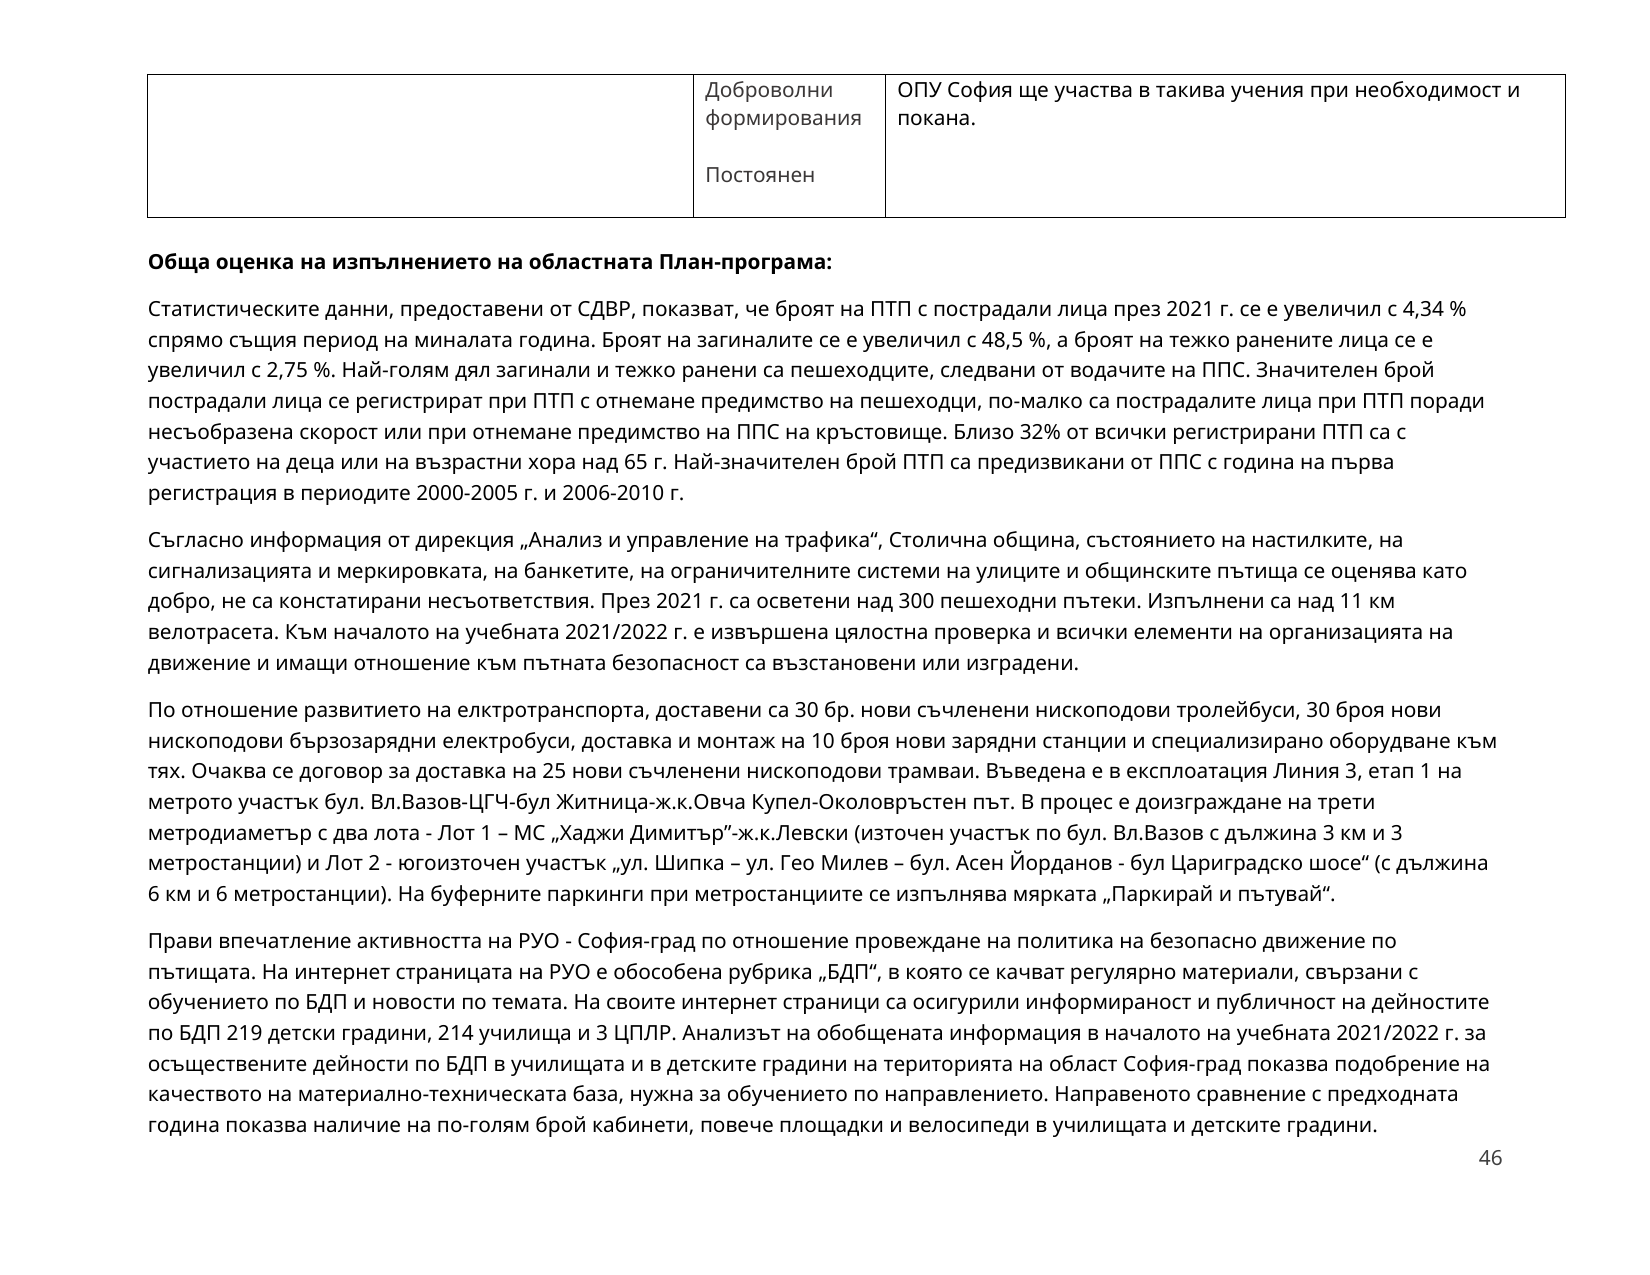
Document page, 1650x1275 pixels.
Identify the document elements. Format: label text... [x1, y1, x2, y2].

text Съгласно информация от дирекция „Анализ и управление на трафика“, Столична община, състоянието на настилките, на сигнализацията и меркировката, на банкетите, на ограничителните системи на улиците и общинските пътища се оценява като добро, не са констатирани несъответствия. През 2021 г. са осветени над 300 пешеходни пътеки. Изпълнени са над 11 км велотрасета. Към началото на учебната 2021/2022 г. е извършена цялостна проверка и всички елементи на организацията на движение и имащи отношение към пътната безопасност са възстановени или изградени. [148, 525, 1502, 676]
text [148, 926, 1502, 1138]
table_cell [886, 75, 1565, 217]
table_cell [694, 75, 885, 217]
text По отношение развитието на елктротранспорта, доставени са 30 бр. нови съчленени нископодови тролейбуси, 30 броя нови нископодови бързозарядни електробуси, доставка и монтаж на 10 броя нови зарядни станции и специализирано оборудване към тях. Очаква се договор за доставка на 25 нови съчленени нископодови трамваи. Въведена е в експлоатация Линия 3, етап 1 на метрото участък бул. Вл.Вазов-ЦГЧ-бул Житница-ж.к.Овча Купел-Околовръстен път. В процес е доизграждане на трети метродиаметър с два лота - Лот 1 – МС „Хаджи Димитър”-ж.к.Левски (източен участък по бул. Вл.Вазов с дължина 3 км и 3 метростанции) и Лот 2 - югоизточен участък „ул. Шипка – ул. Гео Милев – бул. Асен Йорданов - бул Цариградско шосе“ (с дължина 6 км и 6 метростанции). На буферните паркинги при метростанциите се изпълнява мярката „Паркирай и пътувай“. [148, 695, 1502, 907]
text Статистическите данни, предоставени от СДВР, показват, че броят на ПТП с пострадали лица през 2021 г. се е увеличил с 4,34 % спрямо същия период на миналата година. Броят на загиналите се е увеличил с 48,5 %, а броят на тежко ранените лица се е увеличил с 2,75 %. Най-голям дял загинали и тежко ранени са пешеходците, следвани от водачите на ППС. Значителен брой пострадали лица се регистрират при ПТП с отнемане предимство на пешеходци, по-малко са пострадалите лица при ПТП поради несъобразена скорост или при отнемане предимство на ППС на кръстовище. Близо 32% от всички регистрирани ПТП са с участието на деца или на възрастни хора над 65 г. Най-значителен брой ПТП са предизвикани от ППС с година на първа регистрация в периодите 2000-2005 г. и 2006-2010 г. [148, 294, 1502, 506]
text Обща оценка на изпълнението на областната План-програма: [148, 247, 1502, 275]
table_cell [148, 75, 693, 217]
